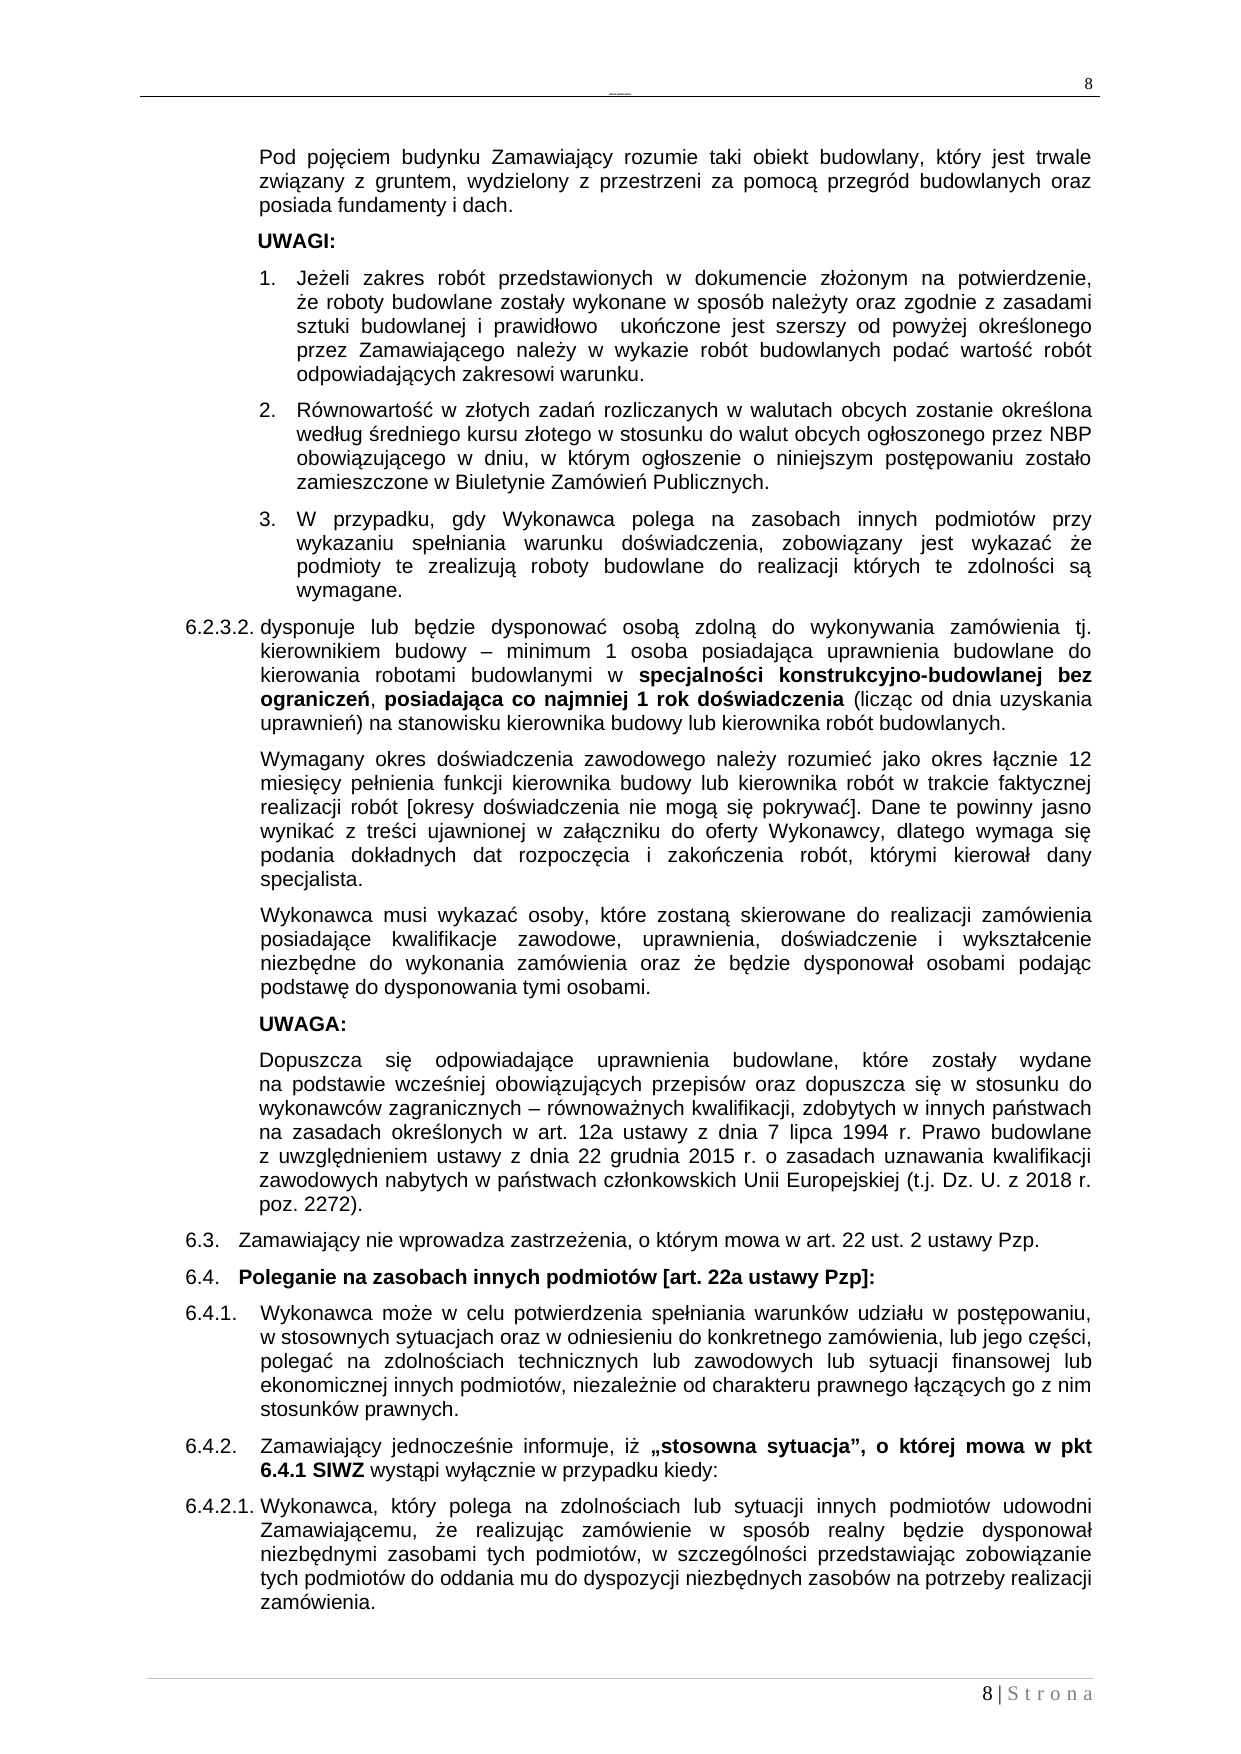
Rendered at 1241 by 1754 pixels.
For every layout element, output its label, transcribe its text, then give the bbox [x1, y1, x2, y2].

list W przypadku, gdy Wykonawca polega na zasobach innych podmiotów przy wykazaniu spełniania warunku doświadczenia, zobowiązany jest wykazać że podmioty te zrealizują roboty budowlane do realizacji których te zdolności są wymagane. [259, 506, 1093, 602]
text Pod pojęciem budynku Zamawiający rozumie taki obiekt budowlany, który jest trwale związany z gruntem, wydzielony z przestrzeni za pomocą przegród budowlanych oraz posiada fundamenty i dach. [259, 145, 1093, 217]
text UWAGI: [223, 229, 1093, 253]
list Wykonawca, który polega na zdolnościach lub sytuacji innych podmiotów udowodni Zamawiającemu, że realizując zamówienie w sposób realny będzie dysponował niezbędnymi zasobami tych podmiotów, w szczególności przedstawiając zobowiązanie tych podmiotów do oddania mu do dyspozycji niezbędnych zasobów na potrzeby realizacji zamówienia. [185, 1494, 1093, 1614]
list dysponuje lub będzie dysponować osobą zdolną do wykonywania zamówienia tj. kierownikiem budowy – minimum 1 osoba posiadająca uprawnienia budowlane do kierowania robotami budowlanymi w specjalności konstrukcyjno-budowlanej bez ograniczeń, posiadająca co najmniej 1 rok doświadczenia (licząc od dnia uzyskania uprawnień) na stanowisku kierownika budowy lub kierownika robót budowlanych. [185, 615, 1093, 734]
text Dopuszcza się odpowiadające uprawnienia budowlane, które zostały wydane na podstawie wcześniej obowiązujących przepisów oraz dopuszcza się w stosunku do wykonawców zagranicznych – równoważnych kwalifikacji, zdobytych w innych państwach na zasadach określonych w art. 12a ustawy z dnia 7 lipca 1994 r. Prawo budowlane z uwzględnieniem ustawy z dnia 22 grudnia 2015 r. o zasadach uznawania kwalifikacji zawodowych nabytych w państwach członkowskich Unii Europejskiej (t.j. Dz. U. z 2018 r. poz. 2272). [259, 1048, 1093, 1216]
list Zamawiający jednocześnie informuje, iż „stosowna sytuacja”, o której mowa w pkt 6.4.1 SIWZ wystąpi wyłącznie w przypadku kiedy: [185, 1433, 1093, 1481]
list Poleganie na zasobach innych podmiotów [art. 22a ustawy Pzp]: [185, 1265, 1093, 1289]
list Równowartość w złotych zadań rozliczanych w walutach obcych zostanie określona według średniego kursu złotego w stosunku do walut obcych ogłoszonego przez NBP obowiązującego w dniu, w którym ogłoszenie o niniejszym postępowaniu zostało zamieszczone w Biuletynie Zamówień Publicznych. [259, 398, 1093, 494]
list Jeżeli zakres robót przedstawionych w dokumencie złożonym na potwierdzenie, że roboty budowlane zostały wykonane w sposób należyty oraz zgodnie z zasadami sztuki budowlanej i prawidłowo ukończone jest szerszy od powyżej określonego przez Zamawiającego należy w wykazie robót budowlanych podać wartość robót odpowiadających zakresowi warunku. [259, 266, 1093, 386]
list Wykonawca musi wykazać osoby, które zostaną skierowane do realizacji zamówienia posiadające kwalifikacje zawodowe, uprawnienia, doświadczenie i wykształcenie niezbędne do wykonania zamówienia oraz że będzie dysponował osobami podając podstawę do dysponowania tymi osobami. [260, 903, 1093, 999]
list Zamawiający nie wprowadza zastrzeżenia, o którym mowa w art. 22 ust. 2 ustawy Pzp. [185, 1228, 1093, 1252]
text UWAGA: [259, 1012, 1093, 1036]
list Wymagany okres doświadczenia zawodowego należy rozumieć jako okres łącznie 12 miesięcy pełnienia funkcji kierownika budowy lub kierownika robót w trakcie faktycznej realizacji robót [okresy doświadczenia nie mogą się pokrywać]. Dane te powinny jasno wynikać z treści ujawnionej w załączniku do oferty Wykonawcy, dlatego wymaga się podania dokładnych dat rozpoczęcia i zakończenia robót, którymi kierował dany specjalista. [260, 747, 1093, 891]
list Wykonawca może w celu potwierdzenia spełniania warunków udziału w postępowaniu, w stosownych sytuacjach oraz w odniesieniu do konkretnego zamówienia, lub jego części, polegać na zdolnościach technicznych lub zawodowych lub sytuacji finansowej lub ekonomicznej innych podmiotów, niezależnie od charakteru prawnego łączących go z nim stosunków prawnych. [185, 1301, 1093, 1421]
